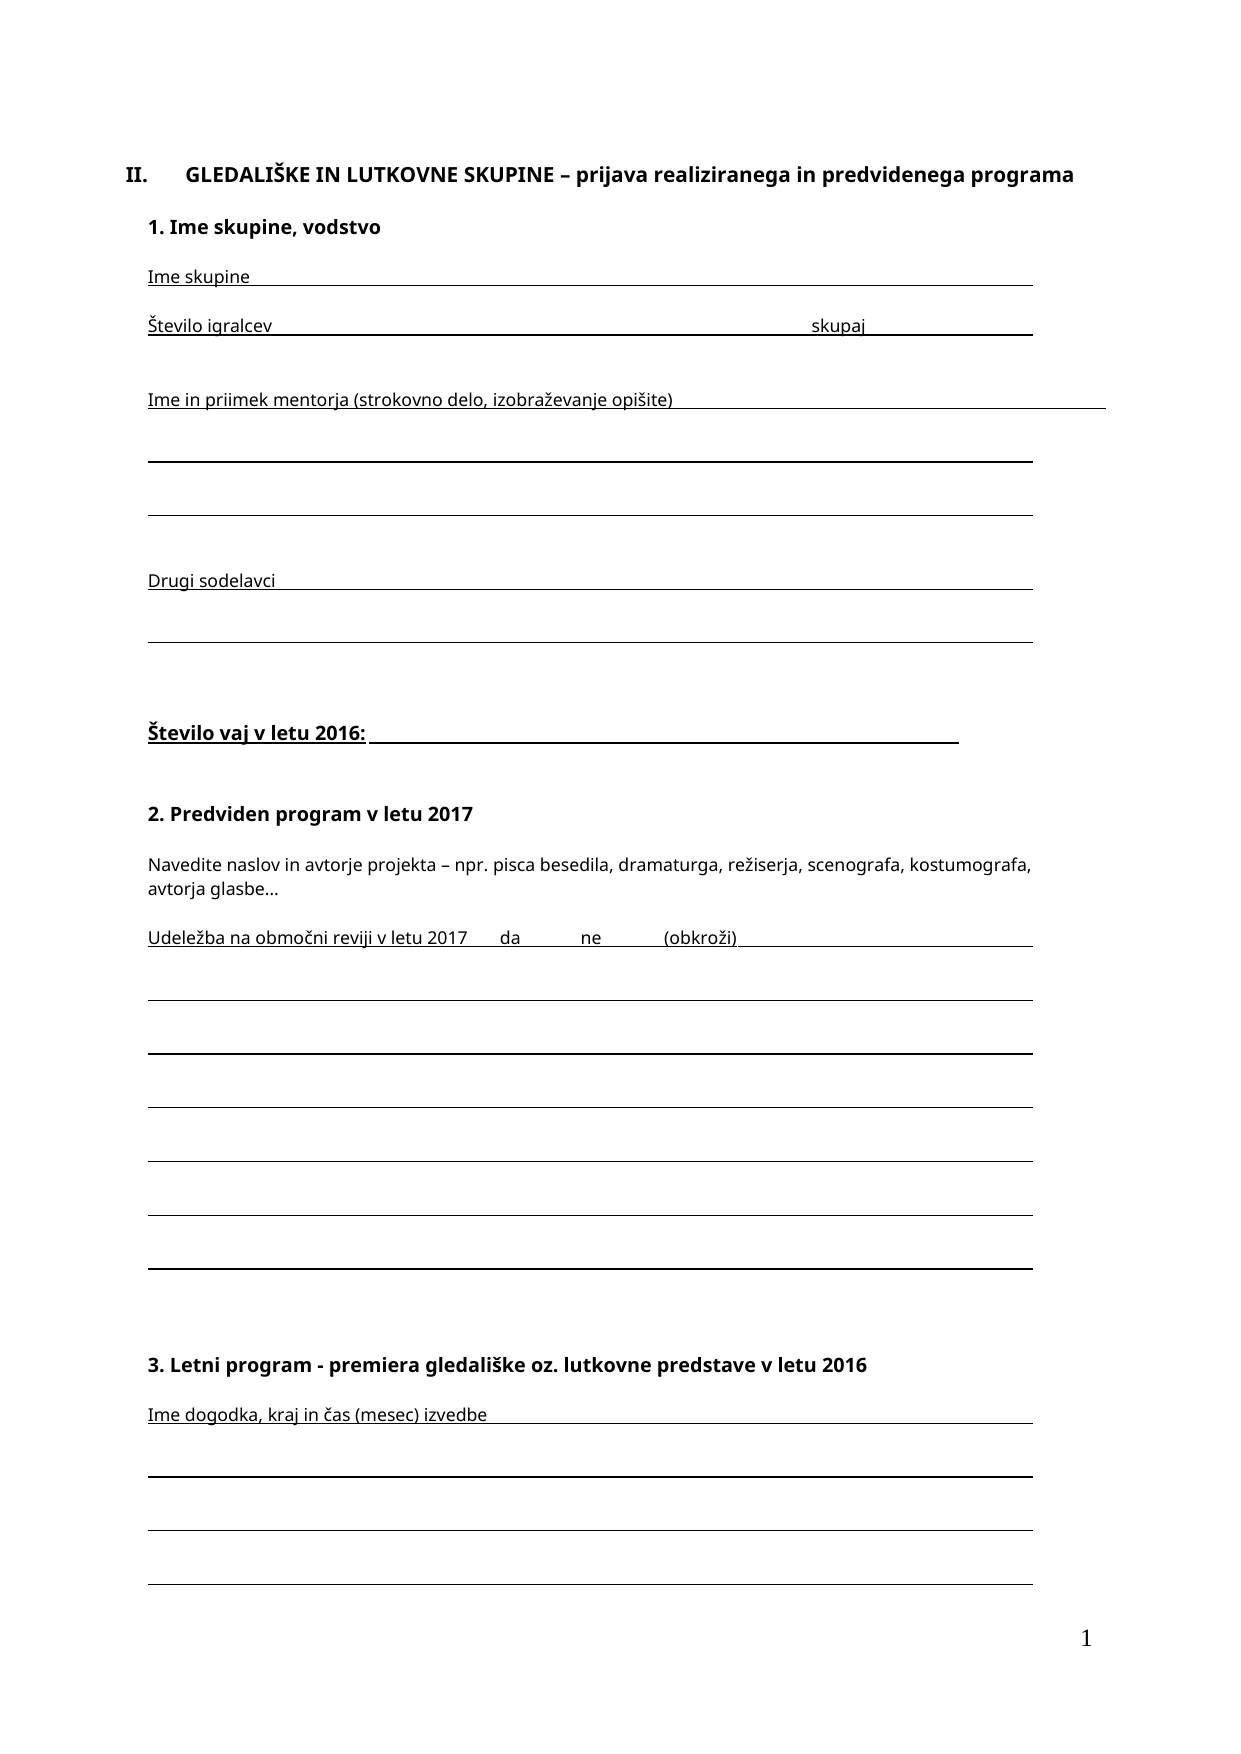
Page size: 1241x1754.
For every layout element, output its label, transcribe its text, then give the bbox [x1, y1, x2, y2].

text Drugi sodelavci [148, 568, 1092, 592]
text 1. Ime skupine, vodstvo [148, 214, 1092, 241]
text Navedite naslov in avtorje projekta – npr. pisca besedila, dramaturga, režiserja, scenografa, kostumografa, avtorja glasbe… [148, 852, 1092, 901]
subtitle GLEDALIŠKE IN LUTKOVNE SKUPINE – prijava realiziranega in predvidenega programa [148, 160, 1092, 189]
text Število vaj v letu 2016: [148, 719, 1092, 746]
text Udeležba na območni reviji v letu 2017 da ne (obkroži) [148, 926, 1092, 950]
text Ime skupine [148, 265, 1092, 289]
text 2. Predviden program v letu 2017 [148, 800, 1092, 827]
text 3. Letni program - premiera gledališke oz. lutkovne predstave v letu 2016 [148, 1351, 1092, 1378]
text Število igralcev skupaj [148, 314, 1092, 338]
text Ime dogodka, kraj in čas (mesec) izvedbe [148, 1402, 1092, 1427]
text Ime in priimek mentorja (strokovno delo, izobraževanje opišite) [148, 387, 1092, 408]
